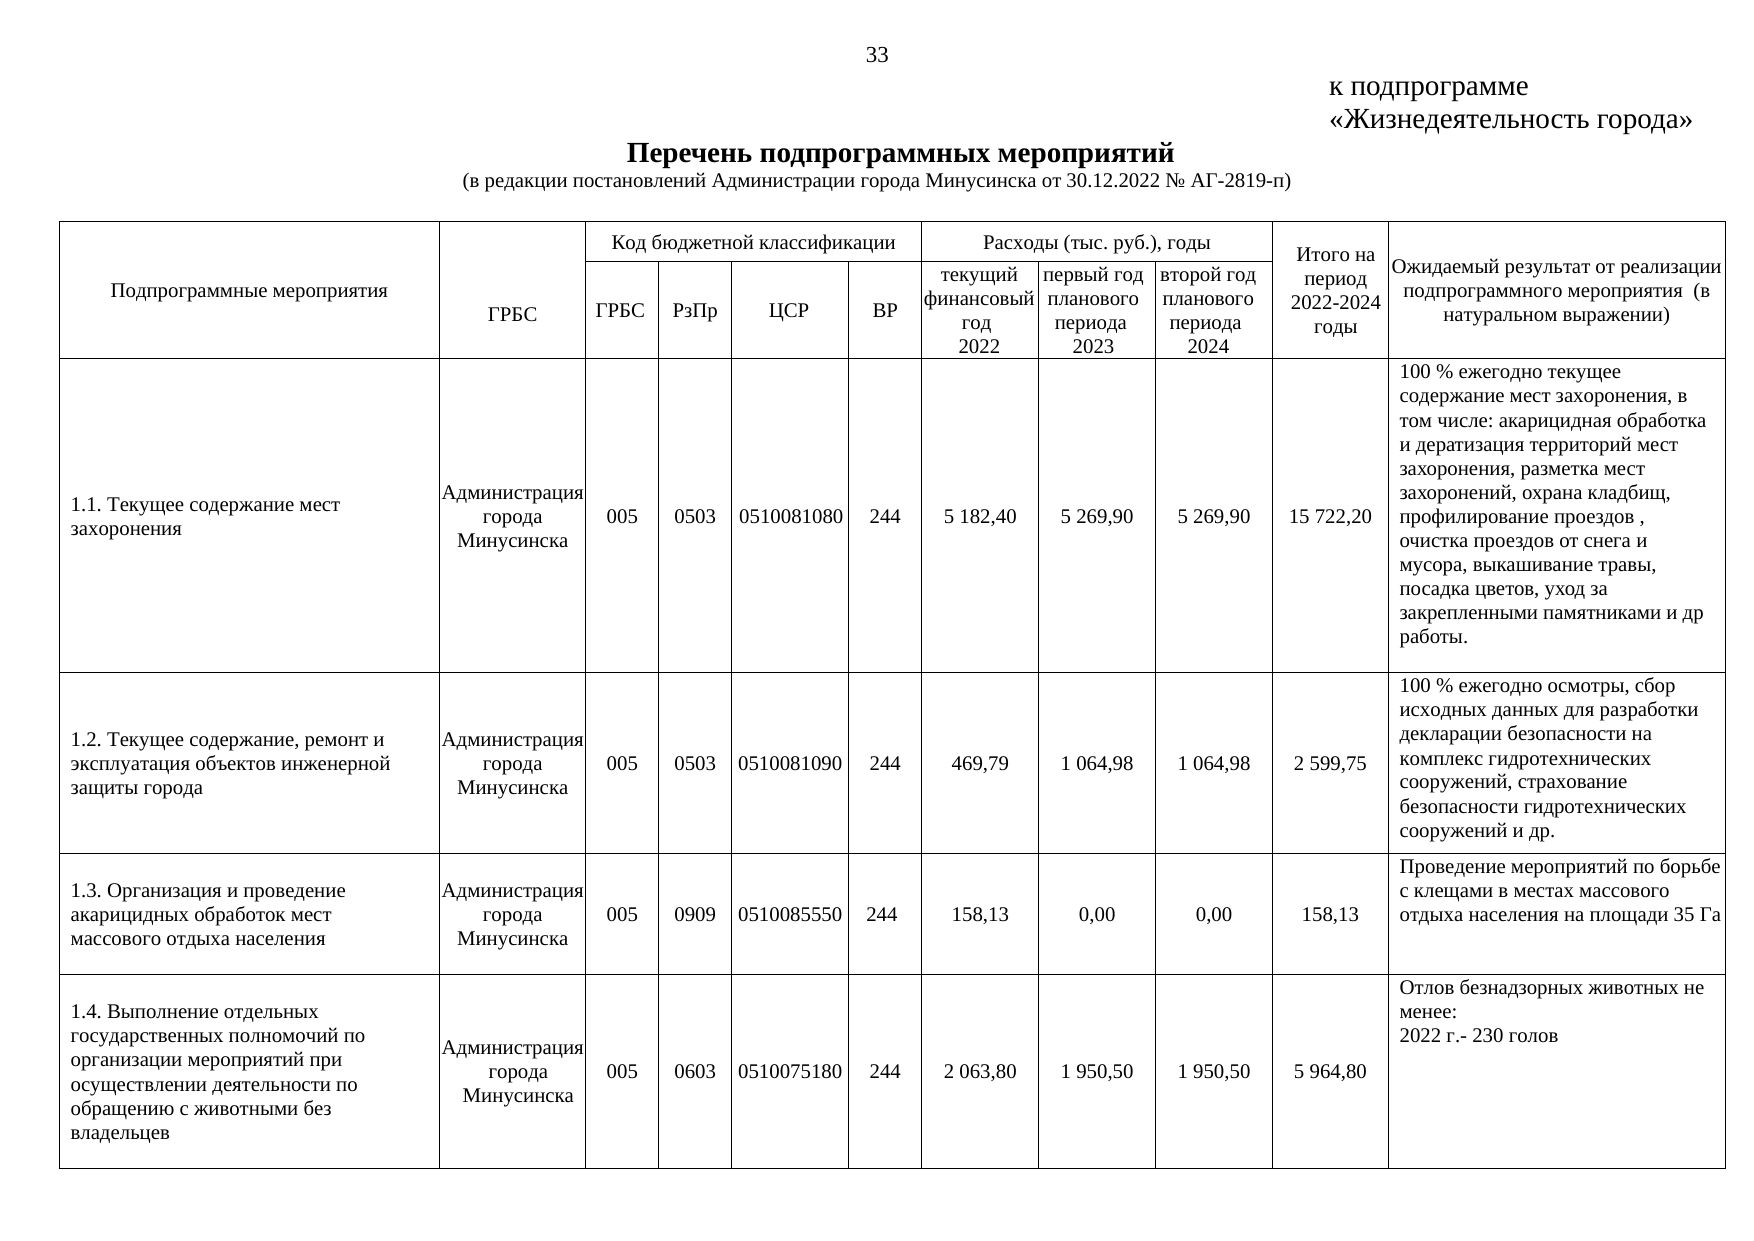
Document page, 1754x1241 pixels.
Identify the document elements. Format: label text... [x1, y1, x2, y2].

text Перечень подпрограммных мероприятий [74, 135, 1728, 168]
table_cell 0,00 [1039, 854, 1155, 974]
table_cell ГРБС [586, 262, 658, 358]
table_cell 1.2. Текущее содержание, ремонт и эксплуатация объектов инженерной защиты города [60, 673, 439, 853]
table_cell 0510075180 [732, 975, 848, 1168]
table_cell 005 [586, 673, 658, 853]
table_cell 0510081080 [732, 359, 848, 672]
table_cell 5 964,80 [1273, 975, 1388, 1168]
table_cell 2 599,75 [1273, 673, 1388, 853]
table_cell 1 064,98 [1039, 673, 1155, 853]
table_cell текущий финансовый год 2022 [922, 262, 1038, 358]
table_cell 005 [586, 359, 658, 672]
table_cell 0503 [659, 673, 731, 853]
table_header Код бюджетной классификации [586, 222, 921, 261]
table_cell 0510081090 [732, 673, 848, 853]
table_cell 100 % ежегодно текущее содержание мест захоронения, в том числе: акарицидная обработка и дератизация территорий мест захоронения, разметка мест захоронений, охрана кладбищ, профилирование проездов , очистка проездов от снега и мусора, выкашивание травы, посадка цветов, уход за закрепленными памятниками и др работы. [1389, 359, 1725, 672]
table_cell первый год планового периода 2023 [1039, 262, 1155, 358]
table_cell второй год планового периода 2024 [1156, 262, 1272, 358]
table_cell 005 [586, 975, 658, 1168]
table_cell 0,00 [1156, 854, 1272, 974]
table_cell Проведение мероприятий по борьбе с клещами в местах массового отдыха населения на площади 35 Га [1389, 854, 1725, 974]
table_cell 1 950,50 [1156, 975, 1272, 1168]
table_cell 005 [586, 854, 658, 974]
table_cell 0510085550 [732, 854, 848, 974]
table_cell 100 % ежегодно осмотры, сбор исходных данных для разработки декларации безопасности на комплекс гидротехнических сооружений, страхование безопасности гидротехнических сооружений и др. [1389, 673, 1725, 853]
text (в редакции постановлений Администрации города Минусинска от 30.12.2022 № АГ-2819-п) [118, 168, 1636, 192]
table_cell 2 063,80 [922, 975, 1038, 1168]
text к подпрограмме [1329, 68, 1713, 101]
table_cell 244 [849, 854, 921, 974]
table_cell Администрация города Минусинска [440, 359, 585, 672]
table_cell 469,79 [922, 673, 1038, 853]
table_cell 1.1. Текущее содержание мест захоронения [60, 359, 439, 672]
text «Жизнедеятельность города» [1329, 101, 1713, 135]
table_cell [440, 975, 585, 1168]
table_cell 244 [849, 975, 921, 1168]
table_cell 5 269,90 [1156, 359, 1272, 672]
table_cell 5 269,90 [1039, 359, 1155, 672]
table_cell Отлов безнадзорных животных не менее: 2022 г.- 230 голов [1389, 975, 1725, 1168]
table_cell 158,13 [1273, 854, 1388, 974]
table_cell 15 722,20 [1273, 359, 1388, 672]
table_cell 0503 [659, 359, 731, 672]
table_header Расходы (тыс. руб.), годы [922, 222, 1272, 261]
table_cell РзПр [659, 262, 731, 358]
table_cell ЦСР [732, 262, 848, 358]
table_header Ожидаемый результат от реализации подпрограммного мероприятия (в натуральном выражении) [1389, 222, 1725, 358]
table_cell 1.4. Выполнение отдельных государственных полномочий по организации мероприятий при осуществлении деятельности по обращению с животными без владельцев [60, 975, 439, 1168]
table_cell 5 182,40 [922, 359, 1038, 672]
table_header Итого на период 2022-2024 годы [1273, 222, 1388, 358]
table_cell Администрация города Минусинска [440, 673, 585, 853]
table_header ГРБС [440, 222, 585, 358]
table_cell Администрация города Минусинска [440, 854, 585, 974]
table_cell 0909 [659, 854, 731, 974]
table_cell 244 [849, 673, 921, 853]
table_cell ВР [849, 262, 921, 358]
table_cell 1 950,50 [1039, 975, 1155, 1168]
table_header Подпрограммные мероприятия [60, 222, 439, 358]
table_cell 244 [849, 359, 921, 672]
table_cell 1 064,98 [1156, 673, 1272, 853]
table_cell 158,13 [922, 854, 1038, 974]
table_cell 1.3. Организация и проведение акарицидных обработок мест массового отдыха населения [60, 854, 439, 974]
table_cell 0603 [659, 975, 731, 1168]
